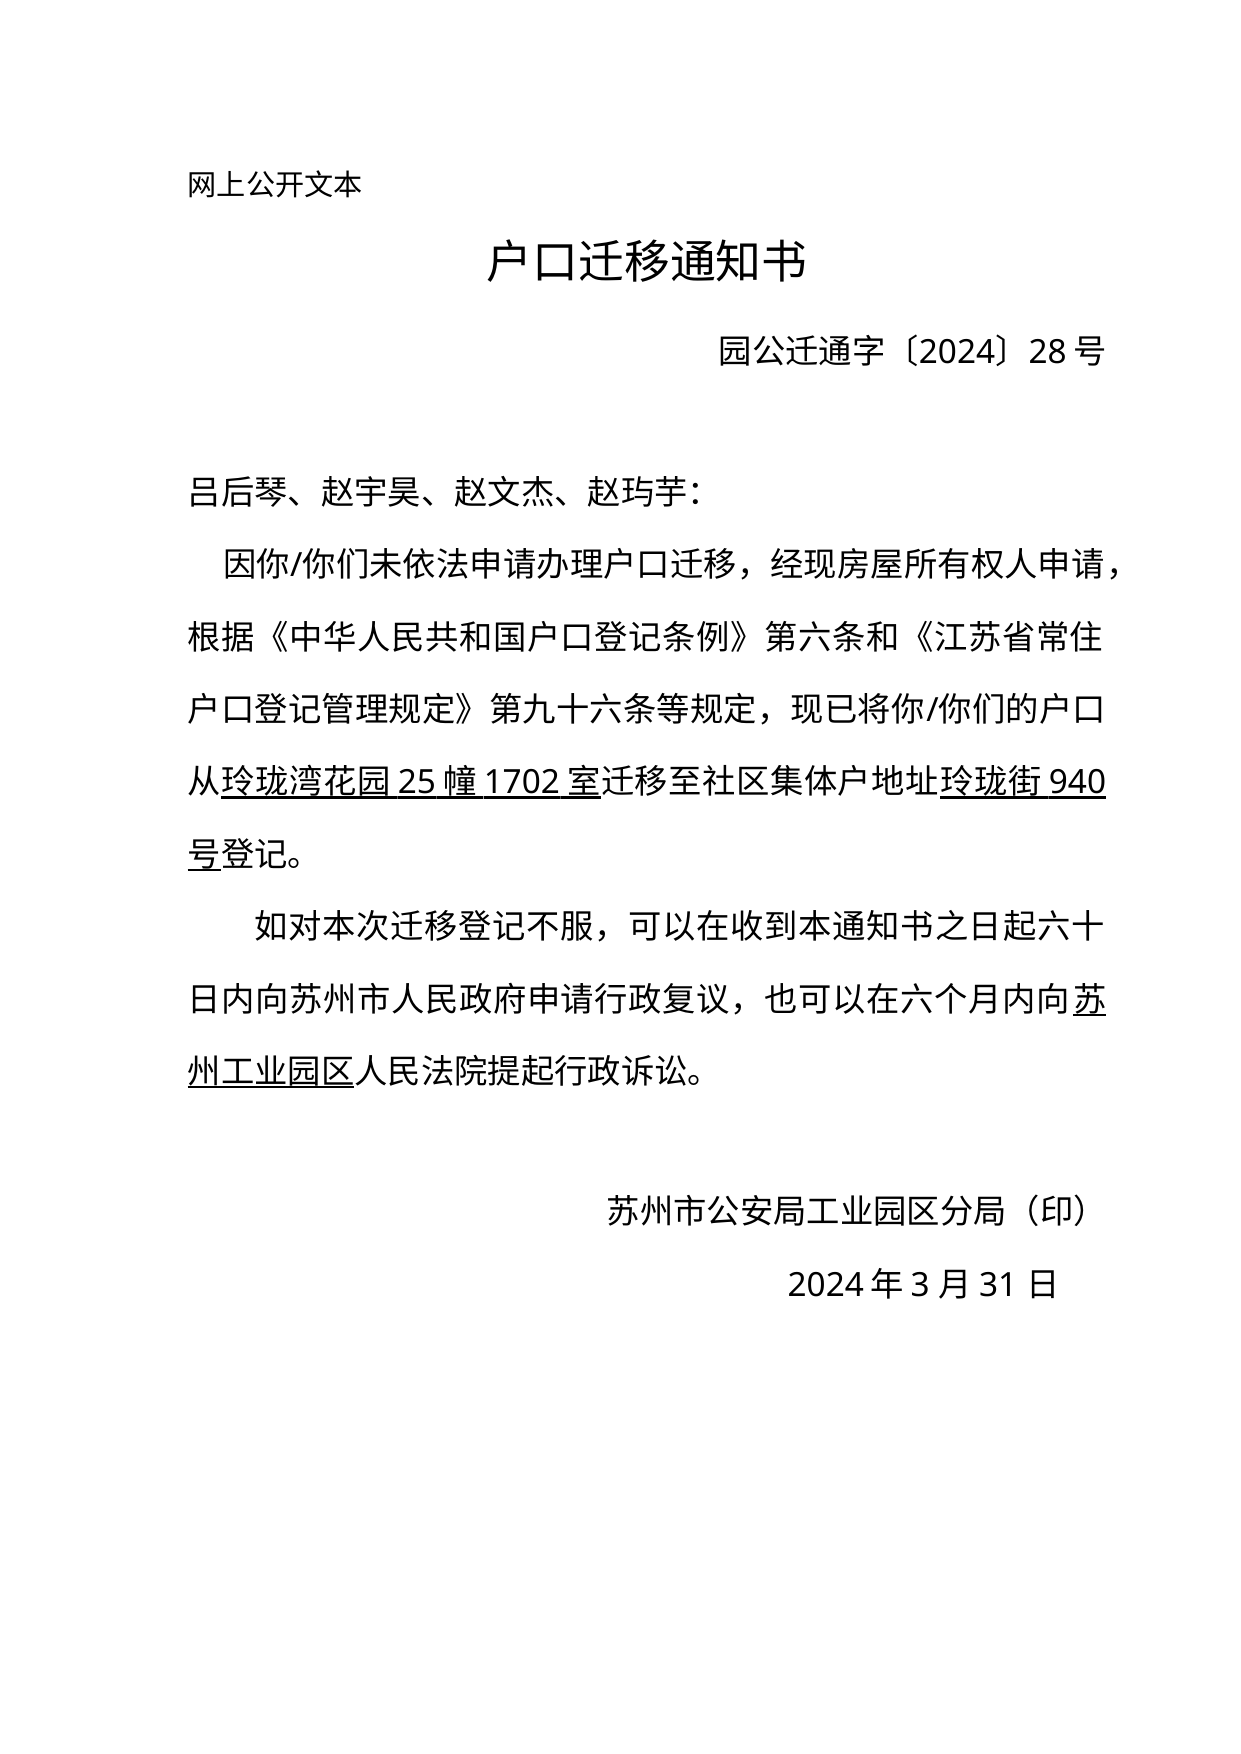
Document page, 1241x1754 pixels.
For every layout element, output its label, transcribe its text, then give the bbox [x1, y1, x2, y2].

text 吕后琴、赵宇昊、赵文杰、赵玙芋： [187, 466, 1106, 514]
text 户口迁移通知书 [187, 225, 1106, 292]
text 苏州市公安局工业园区分局（印） [187, 1185, 1106, 1233]
text 2024年3 月 31 日 [187, 1257, 1106, 1306]
text 园公迁通字〔2024〕28号 [187, 325, 1106, 373]
text 网上公开文本 [187, 162, 1106, 204]
text 如对本次迁移登记不服，可以在收到本通知书之日起六十日内向苏州市人民政府申请行政复议，也可以在六个月内向苏州工业园区人民法院提起行政诉讼。 [187, 900, 1106, 1093]
text 因你/你们未依法申请办理户口迁移，经现房屋所有权人申请，根据《中华人民共和国户口登记条例》第六条和《江苏省常住户口登记管理规定》第九十六条等规定，现已将你/你们的户口从玲珑湾花园25幢1702室迁移至社区集体户地址玲珑街940号登记。 [187, 538, 1106, 876]
